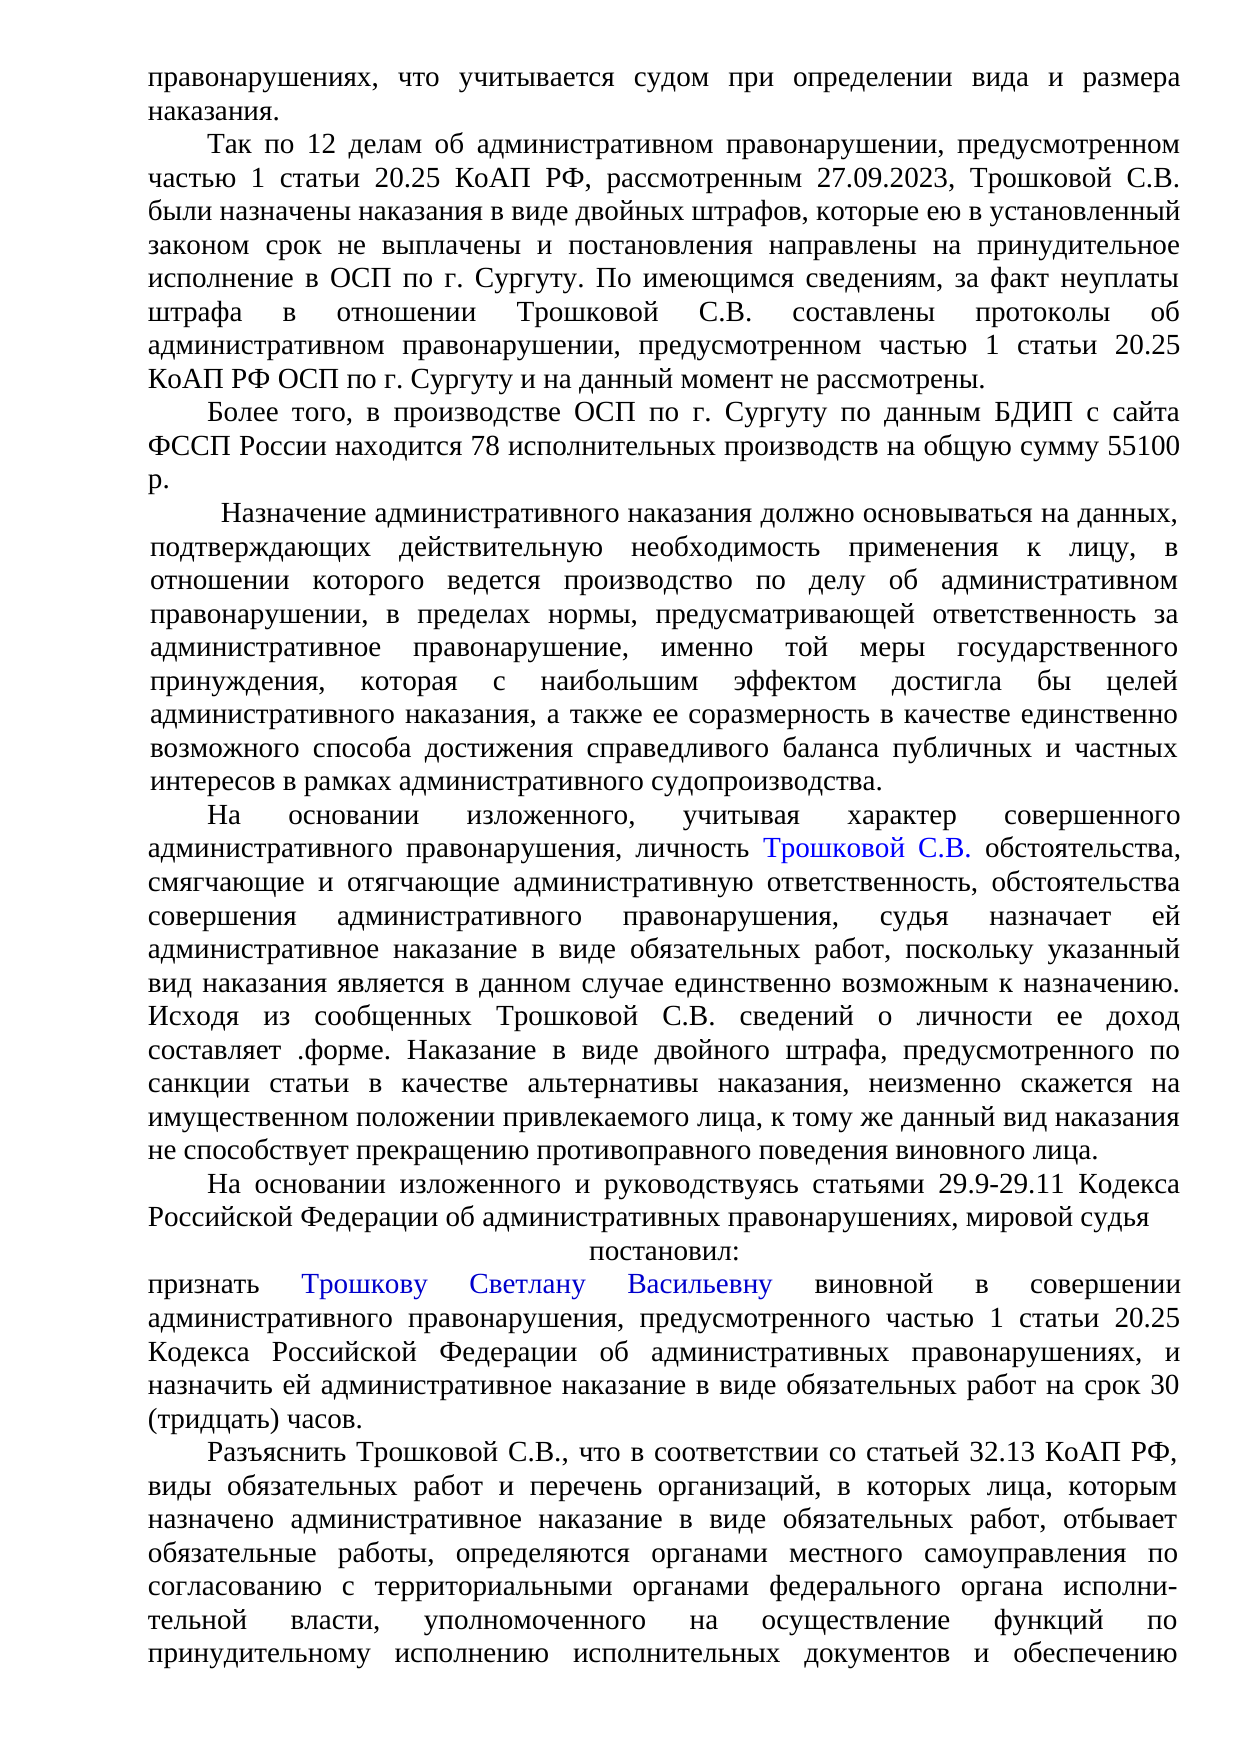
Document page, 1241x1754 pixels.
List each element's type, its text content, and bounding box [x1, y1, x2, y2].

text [148, 1434, 1178, 1669]
text признать Трошкову Светлану Васильевну виновной в совершении административного правонарушения, предусмотренного частью 1 статьи 20.25 Кодекса Российской Федерации об административных правонарушениях, и назначить ей административное наказание в виде обязательных работ на срок 30 (тридцать) часов. [148, 1267, 1181, 1434]
text Более того, в производстве ОСП по г. Сургуту по данным БДИП с сайта ФССП России находится 78 исполнительных производств на общую сумму 55100 р. [148, 394, 1181, 495]
text Так по 12 делам об административном правонарушении, предусмотренном частью 1 статьи 20.25 КоАП РФ, рассмотренным 27.09.2023, Трошковой С.В. были назначены наказания в виде двойных штрафов, которые ею в установленный законом срок не выплачены и постановления направлены на принудительное исполнение в ОСП по г. Сургуту. По имеющимся сведениям, за факт неуплаты штрафа в отношении Трошковой С.В. составлены протоколы об административном правонарушении, предусмотренном частью 1 статьи 20.25 КоАП РФ ОСП по г. Сургуту и на данный момент не рассмотрены. [148, 126, 1181, 394]
text постановил: [148, 1233, 1181, 1267]
text На основании изложенного, учитывая характер совершенного административного правонарушения, личность Трошковой С.В. обстоятельства, смягчающие и отягчающие административную ответственность, обстоятельства совершения административного правонарушения, судья назначает ей административное наказание в виде обязательных работ, поскольку указанный вид наказания является в данном случае единственно возможным к назначению. Исходя из сообщенных Трошковой С.В. сведений о личности ее доход составляет .форме. Наказание в виде двойного штрафа, предусмотренного по санкции статьи в качестве альтернативы наказания, неизменно скажется на имущественном положении привлекаемого лица, к тому же данный вид наказания не способствует прекращению противоправного поведения виновного лица. [148, 797, 1181, 1166]
text Назначение административного наказания должно основываться на данных, подтверждающих действительную необходимость применения к лицу, в отношении которого ведется производство по делу об административном правонарушении, в пределах нормы, предусматривающей ответственность за административное правонарушение, именно той меры государственного принуждения, которая с наибольшим эффектом достигла бы целей административного наказания, а также ее соразмерность в качестве единственно возможного способа достижения справедливого баланса публичных и частных интересов в рамках административного судопроизводства. [150, 495, 1179, 797]
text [148, 59, 1181, 126]
text На основании изложенного и руководствуясь статьями 29.9-29.11 Кодекса Российской Федерации об административных правонарушениях, мировой судья [148, 1166, 1181, 1233]
